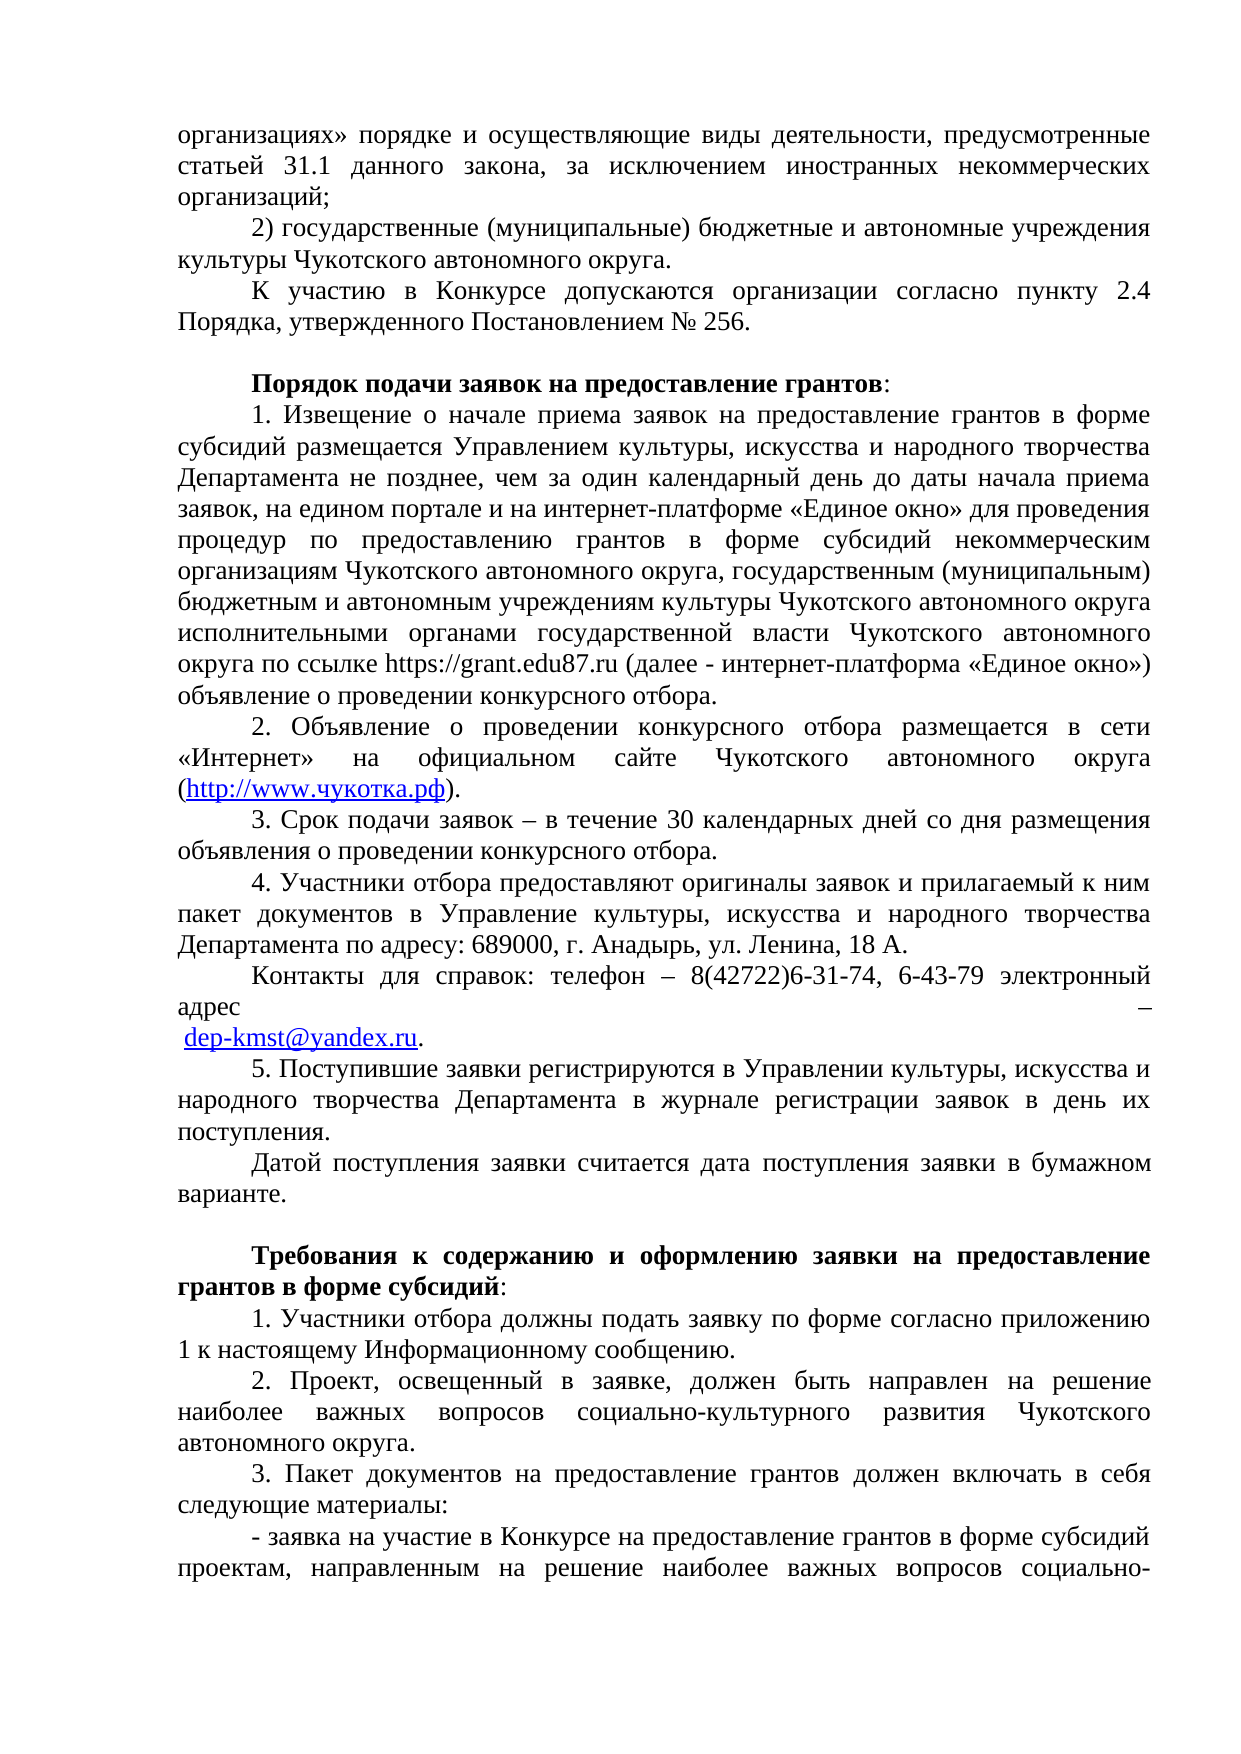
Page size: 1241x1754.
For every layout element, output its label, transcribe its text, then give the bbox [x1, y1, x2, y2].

text 5. Поступившие заявки регистрируются в Управлении культуры, искусства и народного творчества Департамента в журнале регистрации заявок в день их поступления. [177, 1052, 1152, 1146]
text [177, 118, 1152, 212]
text 4. Участники отбора предоставляют оригиналы заявок и прилагаемый к ним пакет документов в Управление культуры, искусства и народного творчества Департамента по адресу: 689000, г. Анадырь, ул. Ленина, 18 А. [177, 866, 1152, 959]
text Датой поступления заявки считается дата поступления заявки в бумажном варианте. [177, 1146, 1152, 1208]
text 1. Извещение о начале приема заявок на предоставление грантов в форме субсидий размещается Управлением культуры, искусства и народного творчества Департамента не позднее, чем за один календарный день до даты начала приема заявок, на едином портале и на интернет-платформе «Единое окно» для проведения процедур по предоставлению грантов в форме субсидий некоммерческим организациям Чукотского автономного округа, государственным (муниципальным) бюджетным и автономным учреждениям культуры Чукотского автономного округа исполнительными органами государственной власти Чукотского автономного округа по ссылке https://grant.edu87.ru (далее - интернет-платформа «Единое окно») объявление о проведении конкурсного отбора. [177, 398, 1152, 710]
text 2) государственные (муниципальные) бюджетные и автономные учреждения культуры Чукотского автономного округа. [177, 212, 1152, 274]
text Контакты для справок: телефон – 8(42722)6-31-74, 6-43-79 электронный адрес – dep-kmst@yandex.ru. [177, 959, 1152, 1052]
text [177, 1520, 1152, 1582]
text 2. Объявление о проведении конкурсного отбора размещается в сети «Интернет» на официальном сайте Чукотского автономного округа (http://www.чукотка.рф). [177, 710, 1152, 803]
text Требования к содержанию и оформлению заявки на предоставление грантов в форме субсидий: [177, 1239, 1152, 1302]
text 3. Срок подачи заявок – в течение 30 календарных дней со дня размещения объявления о проведении конкурсного отбора. [177, 803, 1152, 866]
text 3. Пакет документов на предоставление грантов должен включать в себя следующие материалы: [177, 1457, 1152, 1520]
text 1. Участники отбора должны подать заявку по форме согласно приложению 1 к настоящему Информационному сообщению. [177, 1302, 1152, 1364]
text 2. Проект, освещенный в заявке, должен быть направлен на решение наиболее важных вопросов социально-культурного развития Чукотского автономного округа. [177, 1364, 1152, 1457]
text К участию в Конкурсе допускаются организации согласно пункту 2.4 Порядка, утвержденного Постановлением № 256. [177, 274, 1152, 336]
text Порядок подачи заявок на предоставление грантов: [177, 367, 1152, 398]
